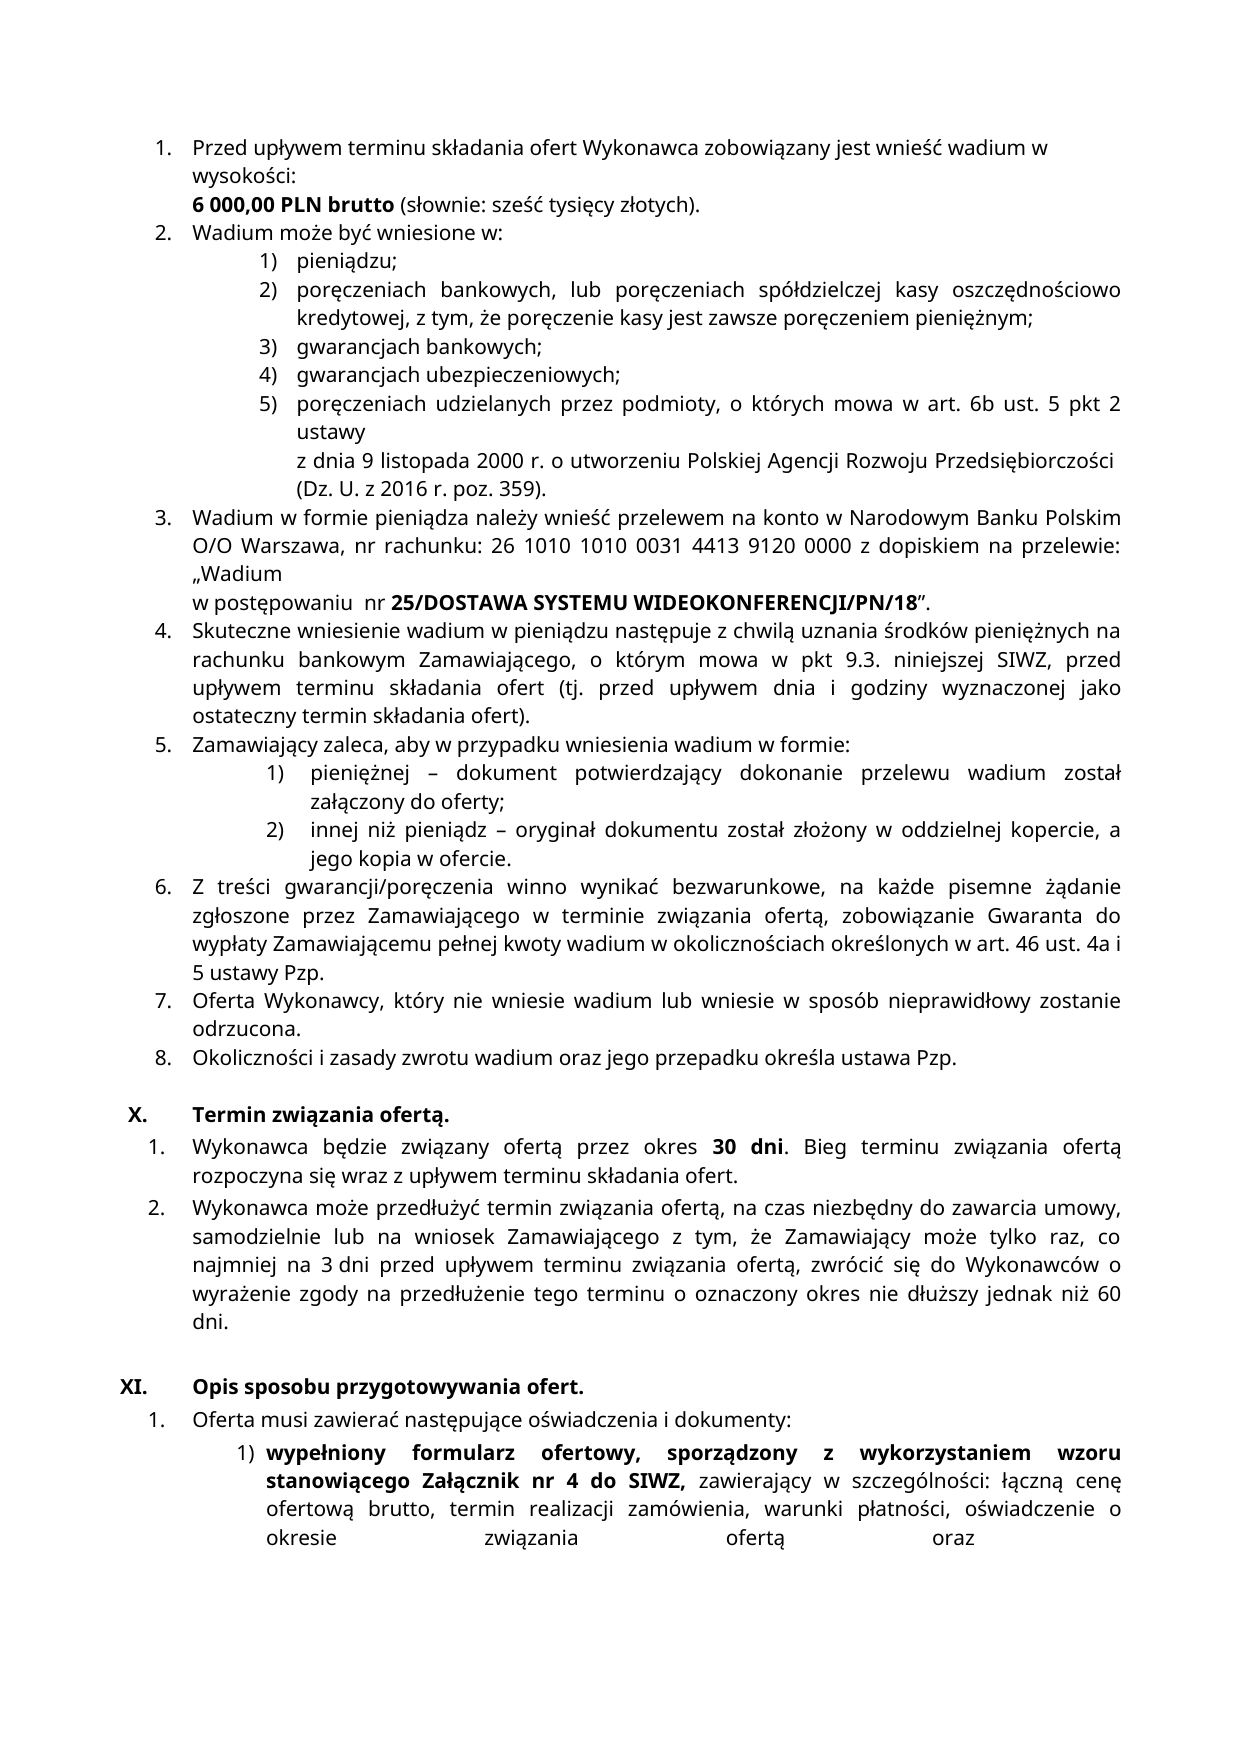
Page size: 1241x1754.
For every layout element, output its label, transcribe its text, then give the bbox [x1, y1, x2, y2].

list Wadium w formie pieniądza należy wnieść przelewem na konto w Narodowym Banku Polskim O/O Warszawa, nr rachunku: 26 1010 1010 0031 4413 9120 0000 z dopiskiem na przelewie: „Wadium w postępowaniu nr 25/DOSTAWA SYSTEMU WIDEOKONFERENCJI/PN/18”. [154, 503, 1122, 616]
list gwarancjach ubezpieczeniowych; [259, 360, 1122, 389]
list gwarancjach bankowych; [259, 332, 1122, 360]
list Opis sposobu przygotowywania ofert. [148, 1372, 1122, 1401]
list Z treści gwarancji/poręczenia winno wynikać bezwarunkowe, na każde pisemne żądanie zgłoszone przez Zamawiającego w terminie związania ofertą, zobowiązanie Gwaranta do wypłaty Zamawiającemu pełnej kwoty wadium w okolicznościach określonych w art. 46 ust. 4a i 5 ustawy Pzp. [154, 872, 1122, 986]
list Okoliczności i zasady zwrotu wadium oraz jego przepadku określa ustawa Pzp. [154, 1043, 1122, 1071]
list Wykonawca będzie związany ofertą przez okres 30 dni. Bieg terminu związania ofertą rozpoczyna się wraz z upływem terminu składania ofert. [148, 1132, 1122, 1189]
list Skuteczne wniesienie wadium w pieniądzu następuje z chwilą uznania środków pieniężnych na rachunku bankowym Zamawiającego, o którym mowa w pkt 9.3. niniejszej SIWZ, przed upływem terminu składania ofert (tj. przed upływem dnia i godziny wyznaczonej jako ostateczny termin składania ofert). [154, 616, 1122, 730]
list Zamawiający zaleca, aby w przypadku wniesienia wadium w formie: [154, 730, 1122, 758]
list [236, 1438, 1122, 1551]
list Oferta musi zawierać następujące oświadczenia i dokumenty: [148, 1405, 1122, 1433]
list 6 000,00 PLN brutto (słownie: sześć tysięcy złotych). [192, 190, 1122, 218]
list Oferta Wykonawcy, który nie wniesie wadium lub wniesie w sposób nieprawidłowy zostanie odrzucona. [154, 986, 1122, 1043]
text 2) innej niż pieniądz – oryginał dokumentu został złożony w oddzielnej kopercie, a jego kopia w ofercie. [266, 815, 1122, 872]
list Wykonawca może przedłużyć termin związania ofertą, na czas niezbędny do zawarcia umowy, samodzielnie lub na wniosek Zamawiającego z tym, że Zamawiający może tylko raz, co najmniej na 3 dni przed upływem terminu związania ofertą, zwrócić się do Wykonawców o wyrażenie zgody na przedłużenie tego terminu o oznaczony okres nie dłuższy jednak niż 60 dni. [148, 1193, 1122, 1336]
list Wadium może być wniesione w: [154, 218, 1122, 247]
text 1) pieniężnej – dokument potwierdzający dokonanie przelewu wadium został załączony do oferty; [266, 758, 1122, 815]
list poręczeniach udzielanych przez podmioty, o których mowa w art. 6b ust. 5 pkt 2 ustawy z dnia 9 listopada 2000 r. o utworzeniu Polskiej Agencji Rozwoju Przedsiębiorczości (Dz. U. z 2016 r. poz. 359). [259, 389, 1122, 503]
list poręczeniach bankowych, lub poręczeniach spółdzielczej kasy oszczędnościowo kredytowej, z tym, że poręczenie kasy jest zawsze poręczeniem pieniężnym; [259, 275, 1122, 332]
list Termin związania ofertą. [148, 1100, 1122, 1128]
list Przed upływem terminu składania ofert Wykonawca zobowiązany jest wnieść wadium w wysokości: [154, 133, 1122, 190]
list pieniądzu; [259, 247, 1122, 275]
